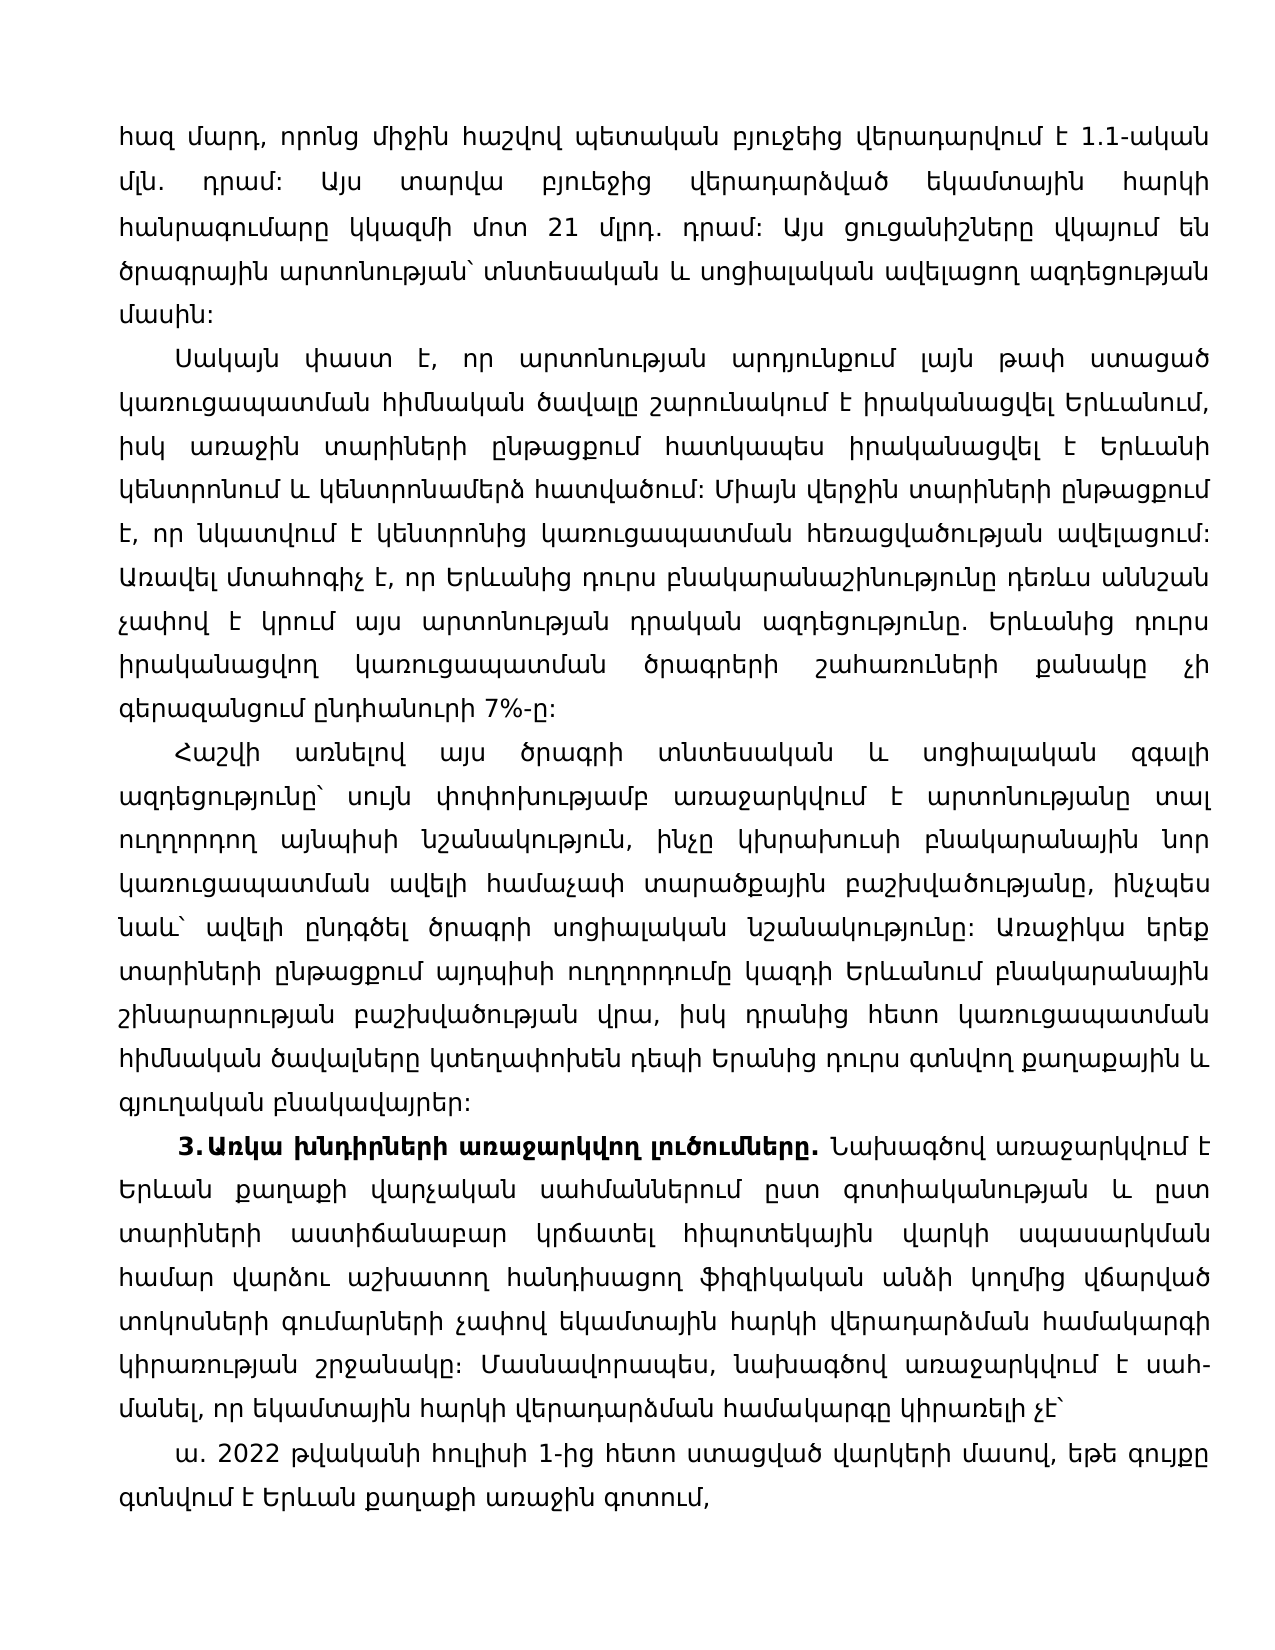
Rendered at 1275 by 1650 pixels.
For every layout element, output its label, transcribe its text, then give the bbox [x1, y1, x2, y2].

list Առկա խնդիրների առաջարկվող լուծումները. Նախագծով առաջարկվում է Երևան քաղաքի վարչական սահմաններում ըստ գոտիականության և ըստ տարիների աստիճանաբար կրճատել հիպոտեկային վարկի սպասարկման համար վարձու աշխատող հանդիսացող ֆիզիկական անձի կողմից վճարված տոկոսների գումարների չափով եկամտային հարկի վերադարձման համակարգի կիրառության շրջանակը։ Մասնավորապես, նախագծով առաջարկվում է սահմանել, որ եկամտային հարկի վերադարձման համակարգը կիրառելի չէ՝ [118, 1132, 1211, 1423]
text ա․ 2022 թվականի հուլիսի 1-ից հետո ստացված վարկերի մասով, եթե գույքը գտնվում է Երևան քաղաքի առաջին գոտում, [118, 1438, 1211, 1513]
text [118, 122, 1211, 330]
text Սակայն փաստ է, որ արտոնության արդյունքում լայն թափ ստացած կառուցապատման հիմնական ծավալը շարունակում է իրականացվել Երևանում, իսկ առաջին տարիների ընթացքում հատկապես իրականացվել է Երևանի կենտրոնում և կենտրոնամերձ հատվածում: Միայն վերջին տարիների ընթացքում է, որ նկատվում է կենտրոնից կառուցապատման հեռացվածության ավելացում: Առավել մտահոգիչ է, որ Երևանից դուրս բնակարանաշինությունը դեռևս աննշան չափով է կրում այս արտոնության դրական ազդեցությունը. Երևանից դուրս իրականացվող կառուցապատման ծրագրերի շահառուների քանակը չի գերազանցում ընդհանուրի 7%-ը: [118, 344, 1211, 723]
text Հաշվի առնելով այս ծրագրի տնտեսական և սոցիալական զգալի ազդեցությունը՝ սույն փոփոխությամբ առաջարկվում է արտոնությանը տալ ուղղորդող այնպիսի նշանակություն, ինչը կխրախուսի բնակարանային նոր կառուցապատման ավելի համաչափ տարածքային բաշխվածությանը, ինչպես նաև՝ ավելի ընդգծել ծրագրի սոցիալական նշանակությունը: Առաջիկա երեք տարիների ընթացքում այդպիսի ուղղորդումը կազդի Երևանում բնակարանային շինարարության բաշխվածության վրա, իսկ դրանից հետո կառուցապատման հիմնական ծավալները կտեղափոխեն դեպի Երանից դուրս գտնվող քաղաքային և գյուղական բնակավայրեր: [118, 738, 1211, 1117]
